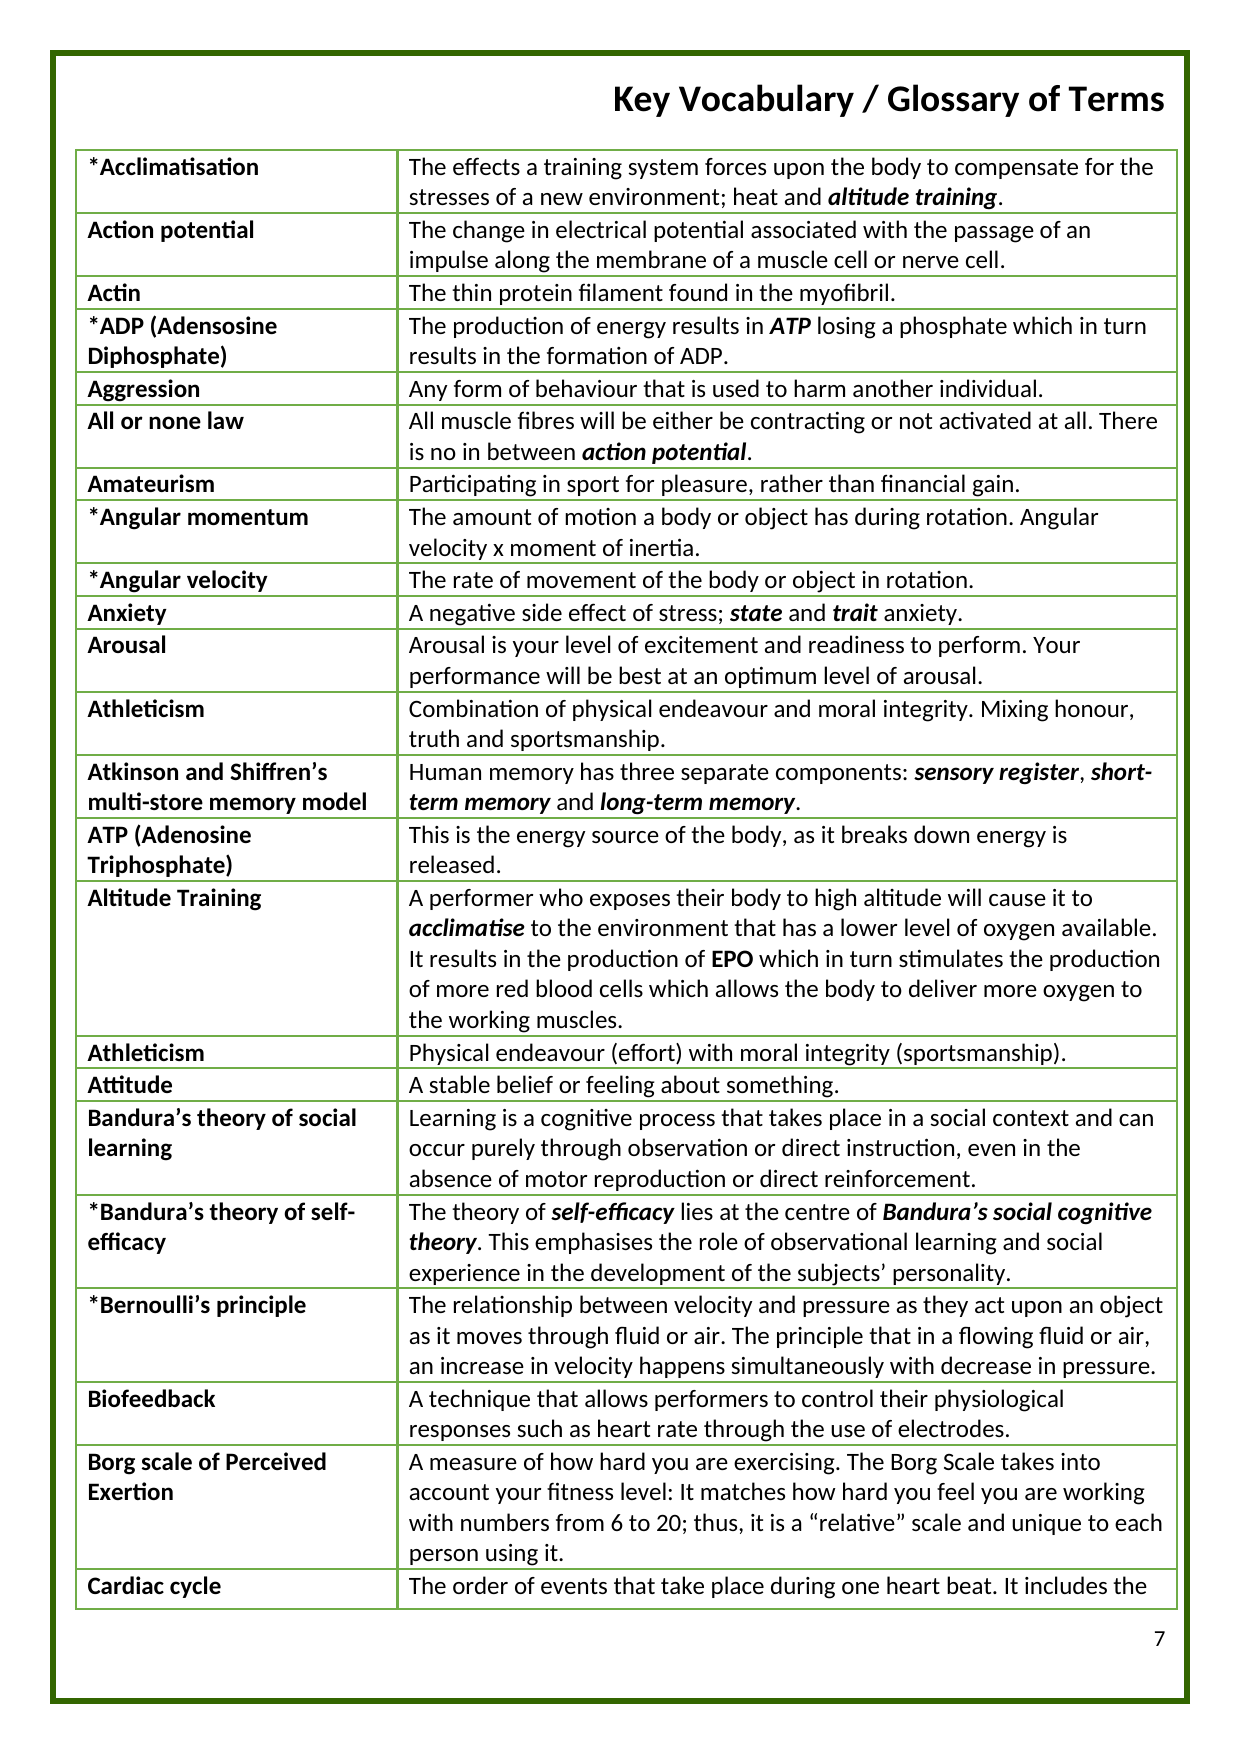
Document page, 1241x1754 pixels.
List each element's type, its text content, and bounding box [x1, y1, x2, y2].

table_cell *Angular momentum [77, 501, 396, 562]
table_cell The relationship between velocity and pressure as they act upon an object as it moves through fluid or air. The principle that in a flowing fluid or air, an increase in velocity happens simultaneously with decrease in pressure. [399, 1289, 1176, 1381]
table_cell Arousal [77, 630, 396, 691]
table_cell Cardiac cycle [77, 1570, 396, 1608]
table_cell Human memory has three separate components: sensory register, short-term memory and long-term memory. [399, 756, 1176, 817]
text Key Vocabulary / Glossary of Terms [75, 75, 1165, 121]
table_cell Biofeedback [77, 1383, 396, 1444]
table_cell A measure of how hard you are exercising. The Borg Scale takes into account your fitness level: It matches how hard you feel you are working with numbers from 6 to 20; thus, it is a “relative” scale and unique to each person using it. [399, 1446, 1176, 1568]
table_cell Amateurism [77, 469, 396, 499]
table_cell A negative side effect of stress; state and trait anxiety. [399, 597, 1176, 627]
table_cell The production of energy results in ATP losing a phosphate which in turn results in the formation of ADP. [399, 310, 1176, 371]
table_cell This is the energy source of the body, as it breaks down energy is released. [399, 819, 1176, 880]
table_cell Athleticism [77, 1037, 396, 1067]
table_cell Athleticism [77, 693, 396, 754]
table_cell Atkinson and Shiffren’s multi-store memory model [77, 756, 396, 817]
table_cell A technique that allows performers to control their physiological responses such as heart rate through the use of electrodes. [399, 1383, 1176, 1444]
table_cell Any form of behaviour that is used to harm another individual. [399, 373, 1176, 403]
table_cell *ADP (Adensosine Diphosphate) [77, 310, 396, 371]
table_cell *Angular velocity [77, 564, 396, 595]
table_cell *Bernoulli’s principle [77, 1289, 396, 1381]
table_cell ATP (Adenosine Triphosphate) [77, 819, 396, 880]
table_cell A performer who exposes their body to high altitude will cause it to acclimatise to the environment that has a lower level of oxygen available. It results in the production of EPO which in turn stimulates the production of more red blood cells which allows the body to deliver more oxygen to the working muscles. [399, 882, 1176, 1035]
table_header The effects a training system forces upon the body to compensate for the stresses of a new environment; heat and altitude training. [399, 151, 1176, 212]
table_cell The change in electrical potential associated with the passage of an impulse along the membrane of a muscle cell or nerve cell. [399, 214, 1176, 275]
table_cell The amount of motion a body or object has during rotation. Angular velocity x moment of inertia. [399, 501, 1176, 562]
table_cell The rate of movement of the body or object in rotation. [399, 564, 1176, 595]
table_cell All or none law [77, 406, 396, 467]
table_cell The theory of self-efficacy lies at the centre of Bandura’s social cognitive theory. This emphasises the role of observational learning and social experience in the development of the subjects’ personality. [399, 1196, 1176, 1287]
table_cell Physical endeavour (effort) with moral integrity (sportsmanship). [399, 1037, 1176, 1067]
table_cell Anxiety [77, 597, 396, 627]
table_cell A stable belief or feeling about something. [399, 1069, 1176, 1100]
table_cell Bandura’s theory of social learning [77, 1102, 396, 1193]
table_cell *Bandura’s theory of self-efficacy [77, 1196, 396, 1287]
table_header *Acclimatisation [77, 151, 396, 212]
table_cell Altitude Training [77, 882, 396, 1035]
table_cell All muscle fibres will be either be contracting or not activated at all. There is no in between action potential. [399, 406, 1176, 467]
table_cell Combination of physical endeavour and moral integrity. Mixing honour, truth and sportsmanship. [399, 693, 1176, 754]
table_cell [399, 1570, 1176, 1608]
table_cell Actin [77, 277, 396, 308]
table_cell Borg scale of Perceived Exertion [77, 1446, 396, 1568]
table_cell Learning is a cognitive process that takes place in a social context and can occur purely through observation or direct instruction, even in the absence of motor reproduction or direct reinforcement. [399, 1102, 1176, 1193]
table_cell Arousal is your level of excitement and readiness to perform. Your performance will be best at an optimum level of arousal. [399, 630, 1176, 691]
table_cell Participating in sport for pleasure, rather than financial gain. [399, 469, 1176, 499]
table_cell The thin protein filament found in the myofibril. [399, 277, 1176, 308]
table_cell Action potential [77, 214, 396, 275]
table_cell Aggression [77, 373, 396, 403]
table_cell Attitude [77, 1069, 396, 1100]
